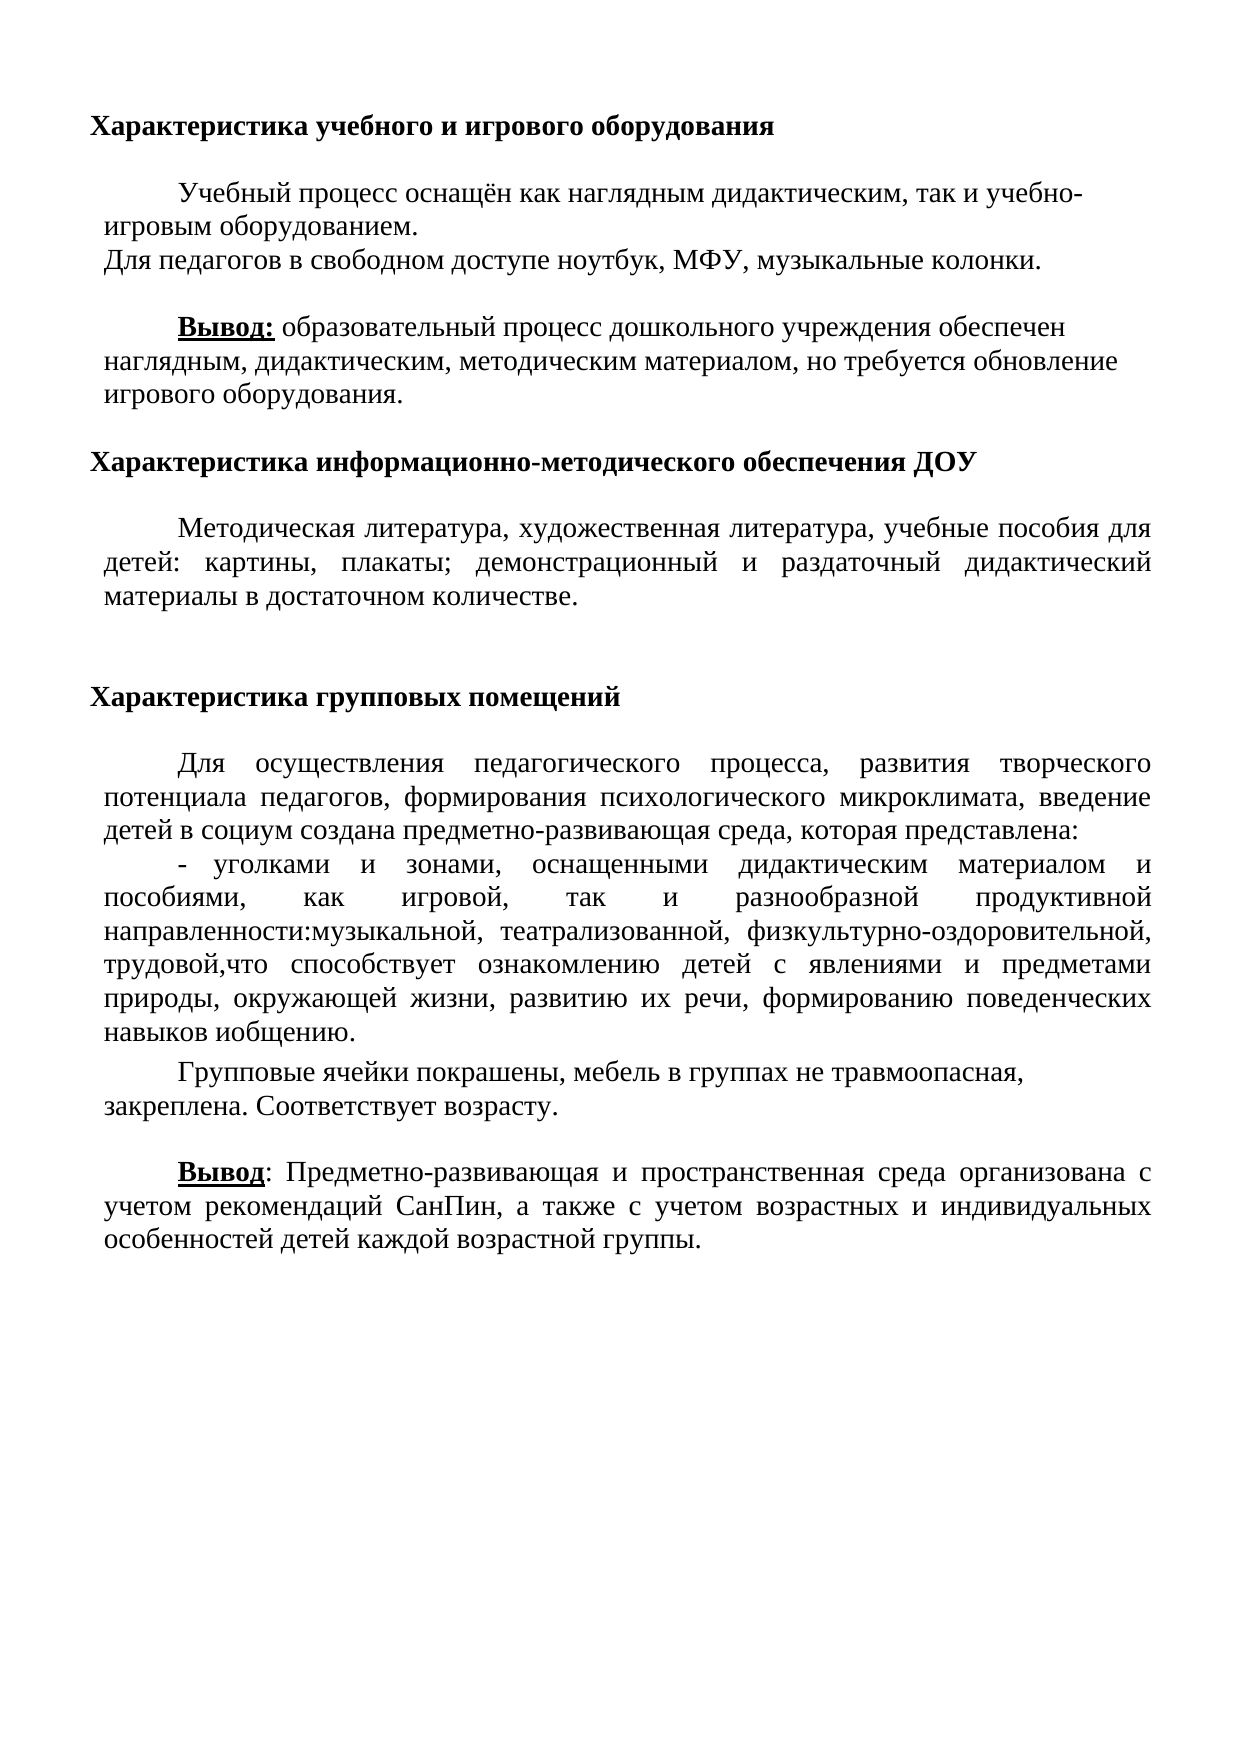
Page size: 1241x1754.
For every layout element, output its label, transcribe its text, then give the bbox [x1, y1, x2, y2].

subtitle Характеристика информационно-методического обеспечения ДОУ [89, 444, 1161, 477]
list уголками и зонами, оснащенными дидактическим материалом и пособиями, как игровой, так и разнообразной продуктивной направленности:музыкальной, театрализованной, физкультурно-оздоровительной, трудовой,что способствует ознакомлению детей с явлениями и предметами природы, окружающей жизни, развитию их речи, формированию поведенческих навыков иобщению. [103, 846, 1152, 1047]
text Групповые ячейки покрашены, мебель в группах не травмоопасная, закреплена. Соответствует возрасту. [103, 1054, 1151, 1121]
subtitle Характеристика учебного и игрового оборудования [89, 108, 1111, 142]
text Учебный процесс оснащён как наглядным дидактическим, так и учебно- игровым оборудованием. [103, 175, 1153, 242]
text Для педагогов в свободном доступе ноутбук, МФУ, музыкальные колонки. [103, 242, 1180, 276]
text Вывод: образовательный процесс дошкольного учреждения обеспечен наглядным, дидактическим, методическим материалом, но требуется обновление игрового оборудования. [103, 309, 1152, 410]
text Вывод: Предметно-развивающая и пространственная среда организована с учетом рекомендаций СанПин, а также с учетом возрастных и индивидуальных особенностей детей каждой возрастной группы. [103, 1154, 1152, 1255]
text Методическая литература, художественная литература, учебные пособия для детей: картины, плакаты; демонстрационный и раздаточный дидактический материалы в достаточном количестве. [103, 511, 1152, 611]
subtitle Характеристика групповых помещений [89, 679, 1162, 712]
text Для осуществления педагогического процесса, развития творческого потенциала педагогов, формирования психологического микроклимата, введение детей в социум создана предметно-развивающая среда, которая представлена: [103, 745, 1152, 846]
